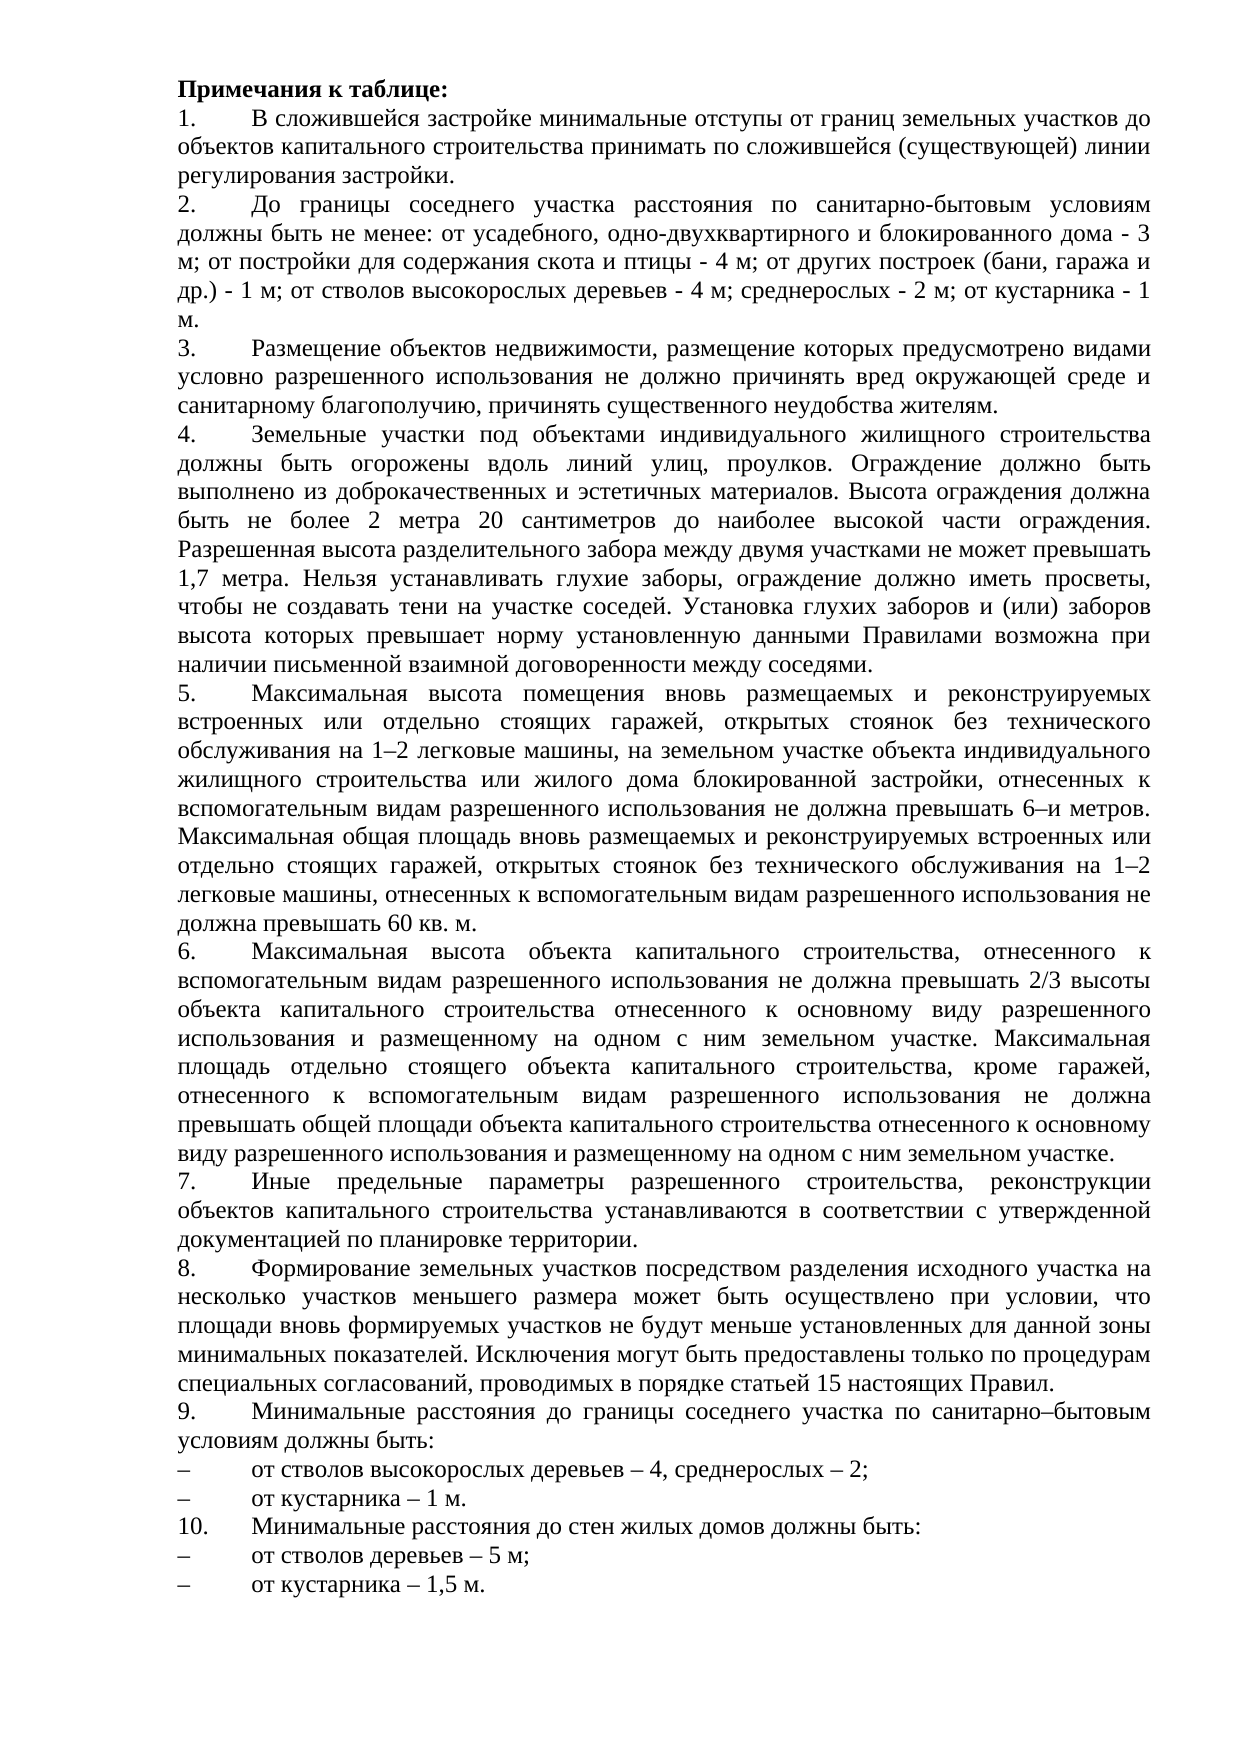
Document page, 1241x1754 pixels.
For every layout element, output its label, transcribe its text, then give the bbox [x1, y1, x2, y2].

text Примечания к таблице: [177, 74, 1152, 103]
text – от кустарника – 1 м. [177, 1483, 1152, 1511]
text 9. Минимальные расстояния до границы соседнего участка по санитарно–бытовым условиям должны быть: [177, 1396, 1152, 1454]
text 1. В сложившейся застройке минимальные отступы от границ земельных участков до объектов капитального строительства принимать по сложившейся (существующей) линии регулирования застройки. [177, 103, 1152, 189]
text 4. Земельные участки под объектами индивидуального жилищного строительства должны быть огорожены вдоль линий улиц, проулков. Ограждение должно быть выполнено из доброкачественных и эстетичных материалов. Высота ограждения должна быть не более 2 метра 20 сантиметров до наиболее высокой части ограждения. Разрешенная высота разделительного забора между двумя участками не может превышать 1,7 метра. Нельзя устанавливать глухие заборы, ограждение должно иметь просветы, чтобы не создавать тени на участке соседей. Установка глухих заборов и (или) заборов высота которых превышает норму установленную данными Правилами возможна при наличии письменной взаимной договоренности между соседями. [177, 419, 1152, 678]
text 2. До границы соседнего участка расстояния по санитарно-бытовым условиям должны быть не менее: от усадебного, одно-двухквартирного и блокированного дома - 3 м; от постройки для содержания скота и птицы - 4 м; от других построек (бани, гаража и др.) - 1 м; от стволов высокорослых деревьев - 4 м; среднерослых - 2 м; от кустарника - 1 м. [177, 189, 1152, 333]
text – от стволов деревьев – 5 м; [177, 1540, 1152, 1569]
text 7. Иные предельные параметры разрешенного строительства, реконструкции объектов капитального строительства устанавливаются в соответствии с утвержденной документацией по планировке территории. [177, 1166, 1152, 1253]
text 3. Размещение объектов недвижимости, размещение которых предусмотрено видами условно разрешенного использования не должно причинять вред окружающей среде и санитарному благополучию, причинять существенного неудобства жителям. [177, 333, 1152, 419]
text 8. Формирование земельных участков посредством разделения исходного участка на несколько участков меньшего размера может быть осуществлено при условии, что площади вновь формируемых участков не будут меньше установленных для данной зоны минимальных показателей. Исключения могут быть предоставлены только по процедурам специальных согласований, проводимых в порядке статьей 15 настоящих Правил. [177, 1253, 1152, 1396]
text – от стволов высокорослых деревьев – 4, среднерослых – 2; [177, 1454, 1152, 1483]
text 10. Минимальные расстояния до стен жилых домов должны быть: [177, 1511, 1152, 1540]
text 6. Максимальная высота объекта капитального строительства, отнесенного к вспомогательным видам разрешенного использования не должна превышать 2/3 высоты объекта капитального строительства отнесенного к основному виду разрешенного использования и размещенному на одном с ним земельном участке. Максимальная площадь отдельно стоящего объекта капитального строительства, кроме гаражей, отнесенного к вспомогательным видам разрешенного использования не должна превышать общей площади объекта капитального строительства отнесенного к основному виду разрешенного использования и размещенному на одном с ним земельном участке. [177, 936, 1152, 1166]
text 5. Максимальная высота помещения вновь размещаемых и реконструируемых встроенных или отдельно стоящих гаражей, открытых стоянок без технического обслуживания на 1–2 легковые машины, на земельном участке объекта индивидуального жилищного строительства или жилого дома блокированной застройки, отнесенных к вспомогательным видам разрешенного использования не должна превышать 6–и метров. Максимальная общая площадь вновь размещаемых и реконструируемых встроенных или отдельно стоящих гаражей, открытых стоянок без технического обслуживания на 1–2 легковые машины, отнесенных к вспомогательным видам разрешенного использования не должна превышать 60 кв. м. [177, 678, 1152, 936]
text – от кустарника – 1,5 м. [177, 1569, 1152, 1598]
